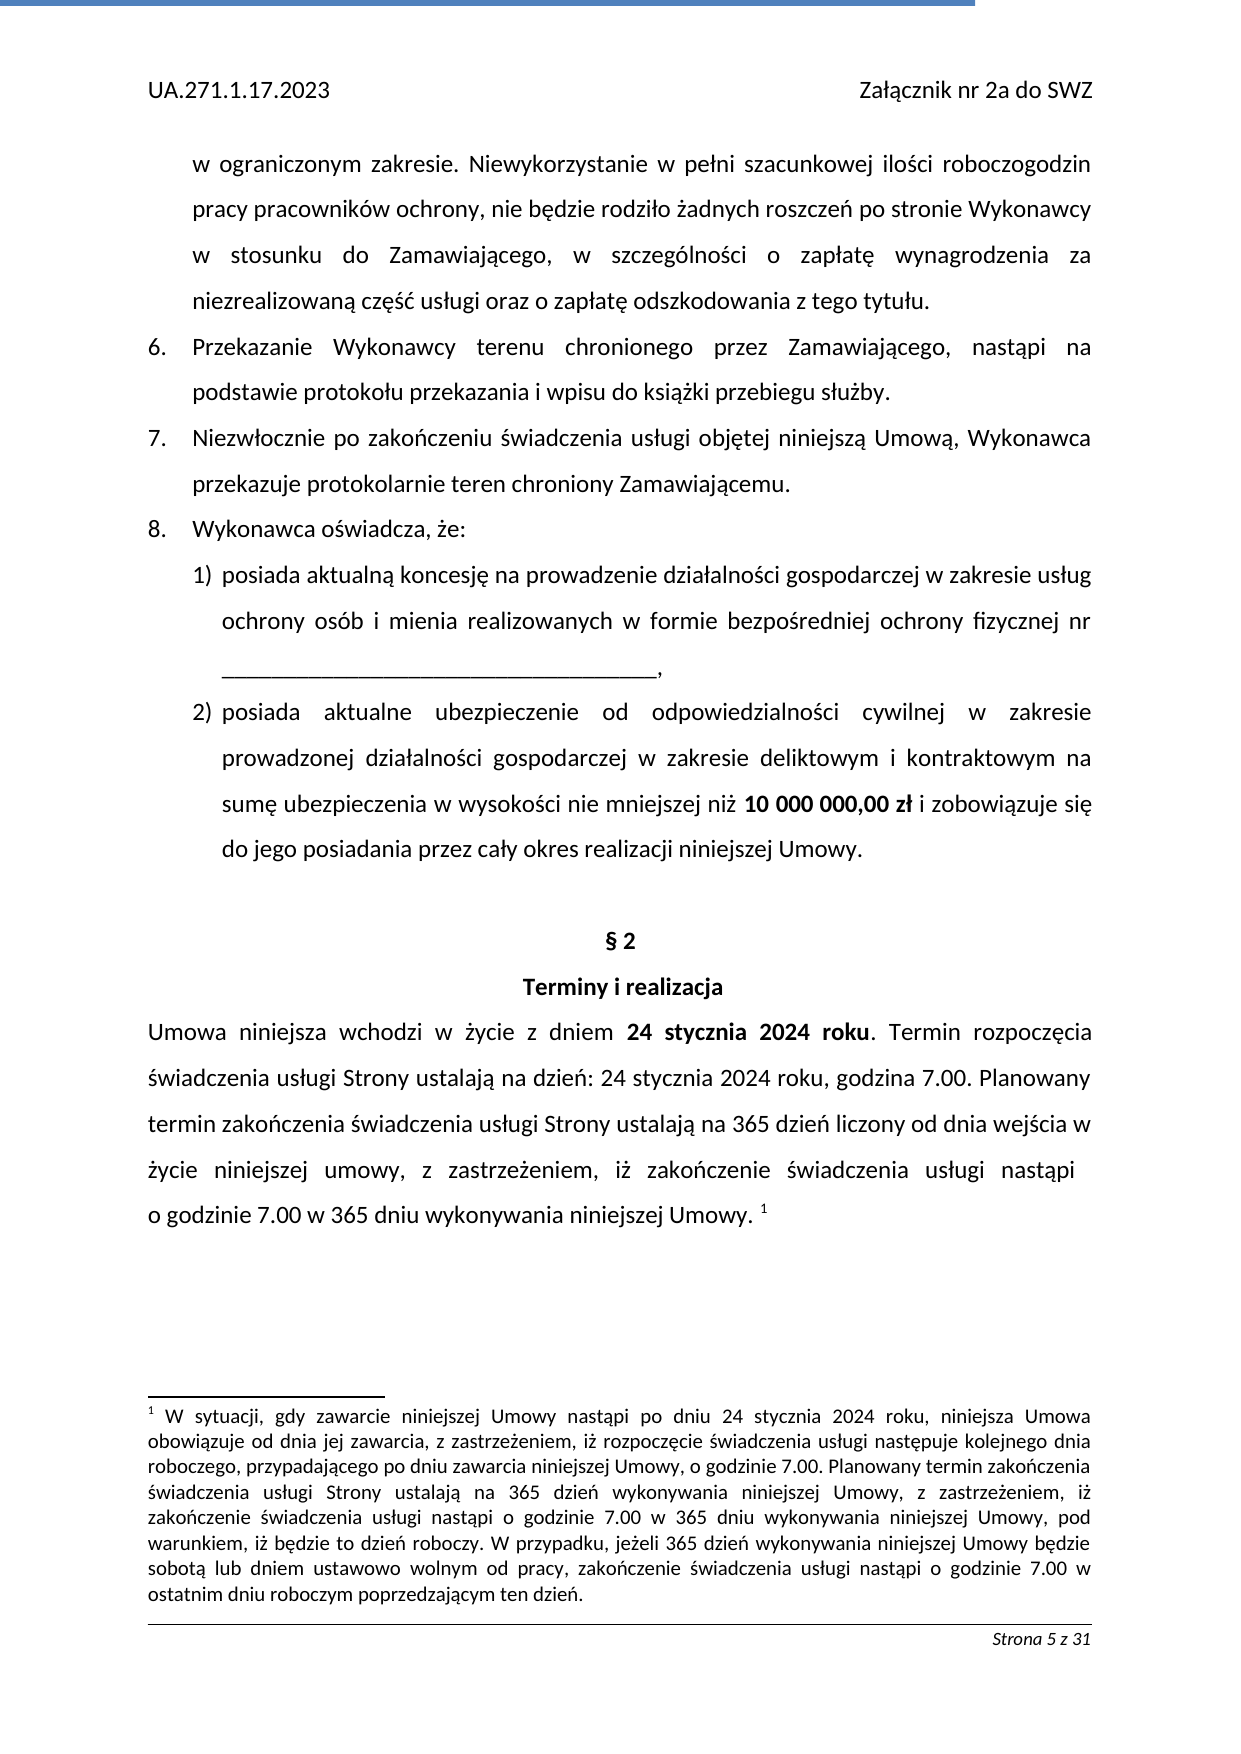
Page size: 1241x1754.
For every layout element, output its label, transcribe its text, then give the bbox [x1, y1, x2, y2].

list Przekazanie Wykonawcy terenu chronionego przez Zamawiającego, nastąpi na podstawie protokołu przekazania i wpisu do książki przebiegu służby. [148, 331, 1092, 407]
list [148, 148, 1092, 315]
list Niezwłocznie po zakończeniu świadczenia usługi objętej niniejszą Umową, Wykonawca przekazuje protokolarnie teren chroniony Zamawiającemu. [148, 422, 1092, 498]
list posiada aktualną koncesję na prowadzenie działalności gospodarczej w zakresie usług ochrony osób i mienia realizowanych w formie bezpośredniej ochrony fizycznej nr ___________________________________, [192, 559, 1092, 681]
list posiada aktualne ubezpieczenie od odpowiedzialności cywilnej w zakresie prowadzonej działalności gospodarczej w zakresie deliktowym i kontraktowym na sumę ubezpieczenia w wysokości nie mniejszej niż 10 000 000,00 zł i zobowiązuje się do jego posiadania przez cały okres realizacji niniejszej Umowy. [192, 696, 1092, 864]
list Wykonawca oświadcza, że: [148, 513, 1092, 544]
text Terminy i realizacja [148, 971, 1092, 1001]
text Umowa niniejsza wchodzi w życie z dniem 24 stycznia 2024 roku. Termin rozpoczęcia świadczenia usługi Strony ustalają na dzień: 24 stycznia 2024 roku, godzina 7.00. Planowany termin zakończenia świadczenia usługi Strony ustalają na 365 dzień liczony od dnia wejścia w życie niniejszej umowy, z zastrzeżeniem, iż zakończenie świadczenia usługi nastąpi o godzinie 7.00 w 365 dniu wykonywania niniejszej Umowy. [148, 1017, 1092, 1230]
text § 2 [148, 925, 1092, 956]
